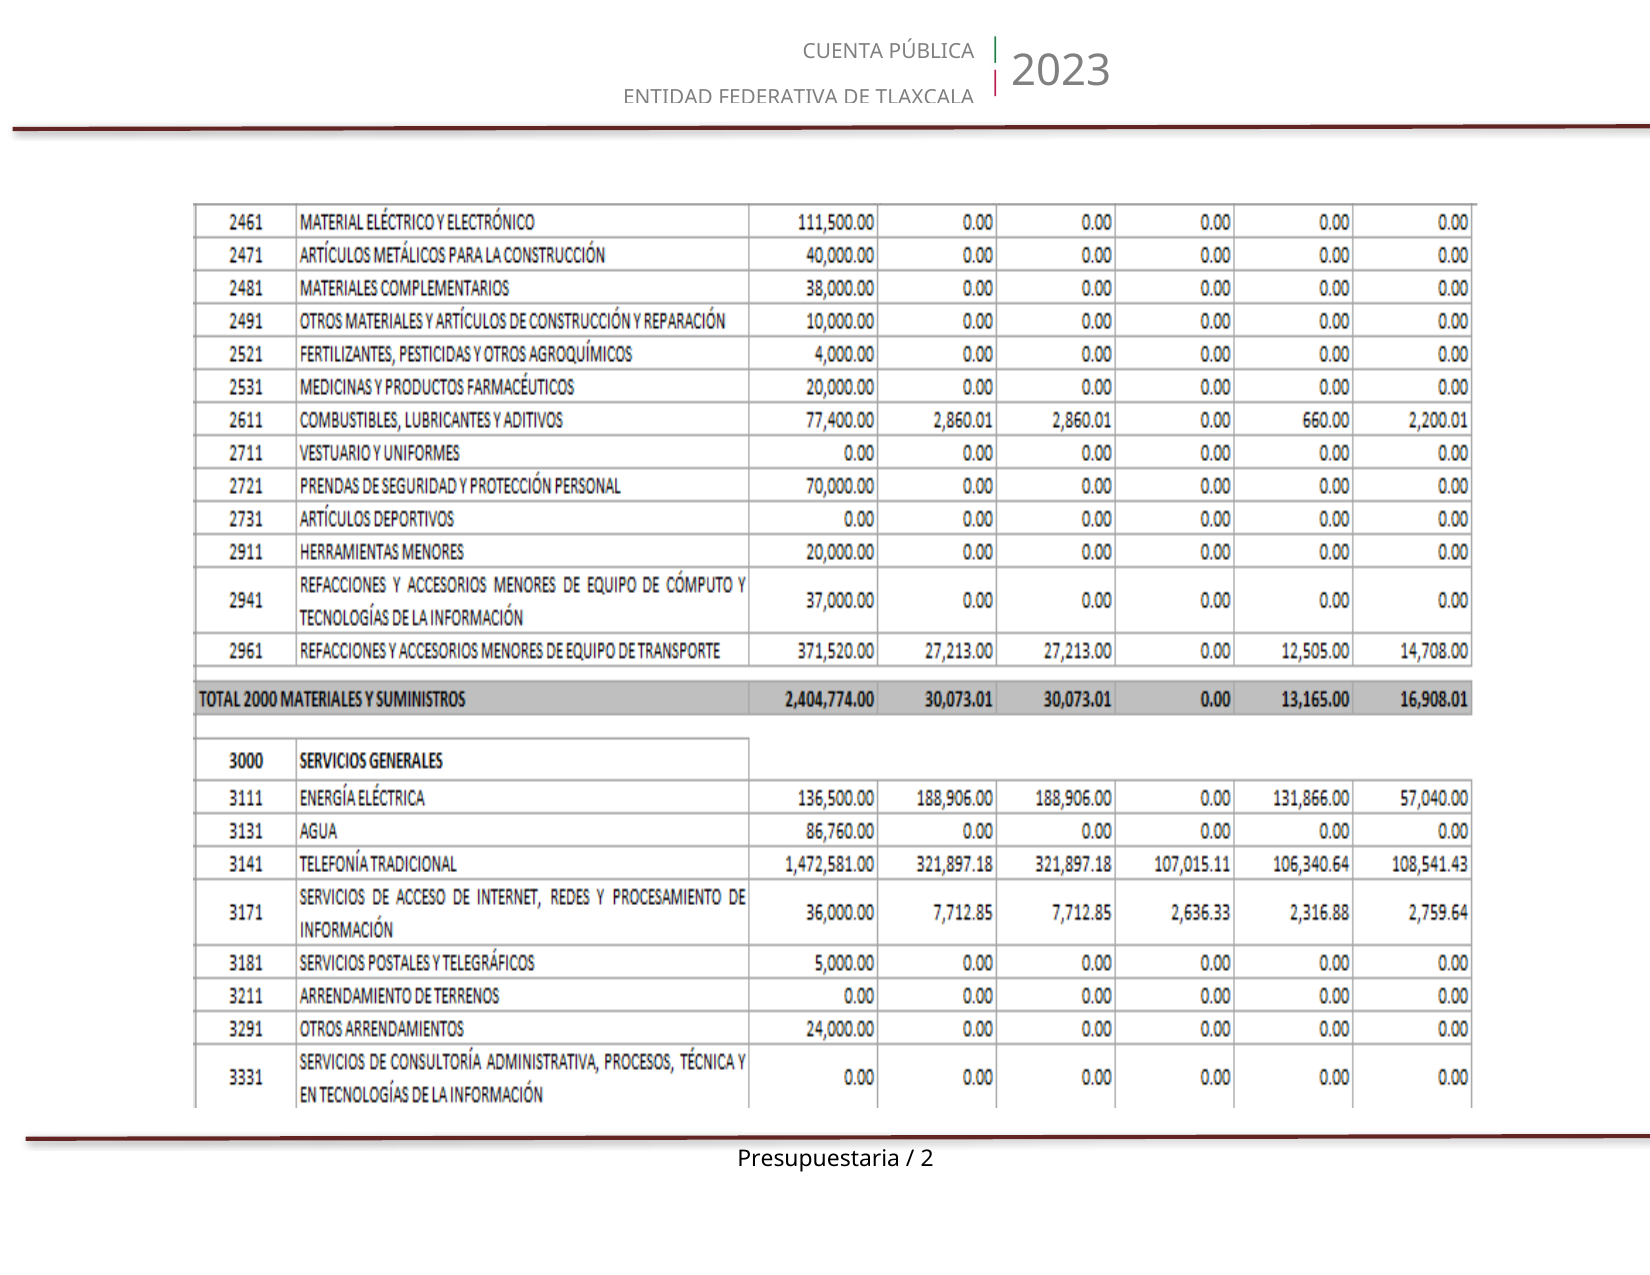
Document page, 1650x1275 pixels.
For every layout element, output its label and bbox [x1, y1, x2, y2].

picture [193, 203, 1478, 1108]
picture [989, 28, 1005, 99]
